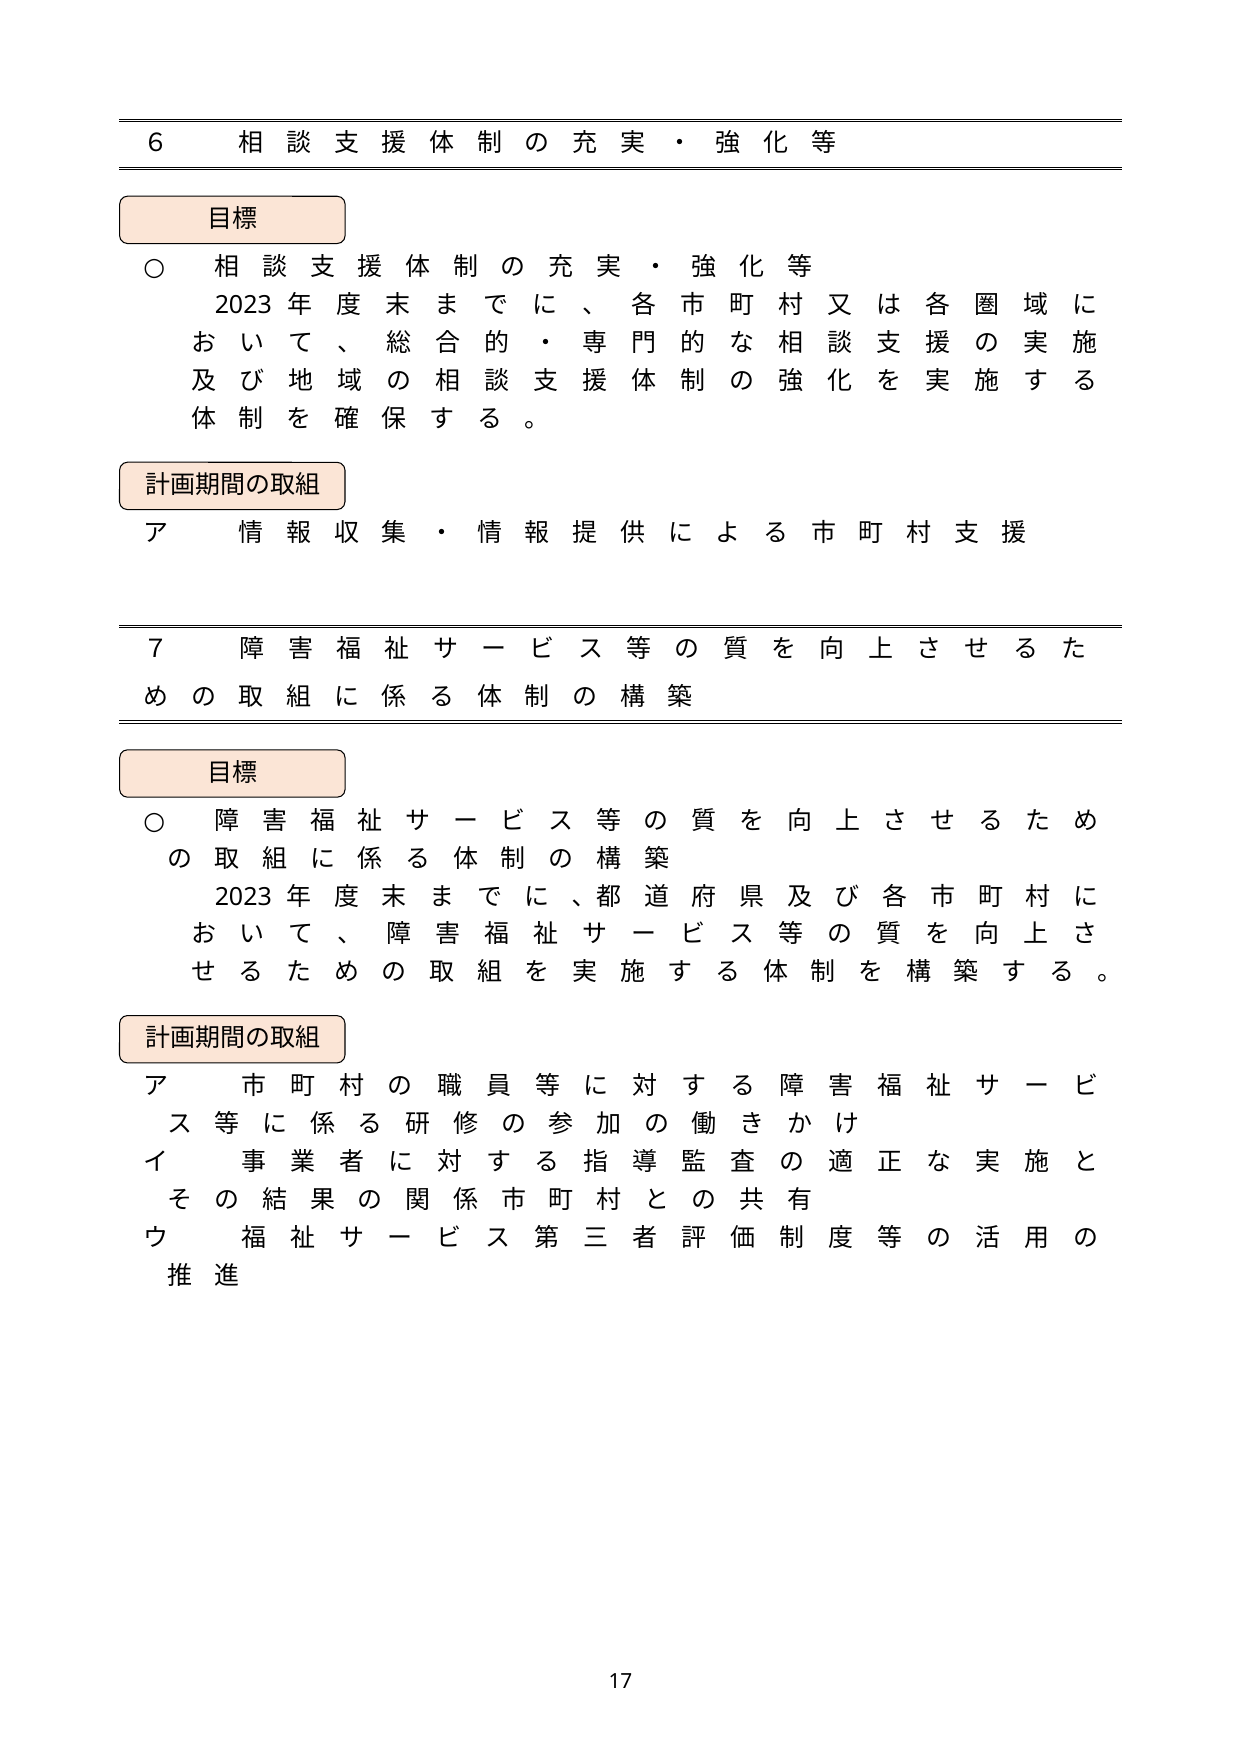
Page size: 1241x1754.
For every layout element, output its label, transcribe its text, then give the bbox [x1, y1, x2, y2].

text ア 情報収集・情報提供による市町村支援 [143, 511, 1121, 549]
text イ 事業者に対する指導監査の適正な実施とその結果の関係市町村との共有 [143, 1141, 1121, 1216]
text 2023年度末までに､都道府県及び各市町村において、障害福祉サービス等の質を向上させるための取組を実施する体制を構築する。 [167, 875, 1121, 989]
table_header ６ 相談支援体制の充実・強化等 [119, 122, 1122, 167]
text ○ 相談支援体制の充実・強化等 [143, 246, 1121, 284]
text ○ 障害福祉サービス等の質を向上させるための取組に係る体制の構築 [143, 799, 1121, 875]
text 2023年度末までに、各市町村又は各圏域において、総合的・専門的な相談支援の実施及び地域の相談支援体制の強化を実施する体制を確保する。 [167, 284, 1121, 435]
table_header ７ 障害福祉サービス等の質を向上させるための取組に係る体制の構築 [119, 628, 1122, 720]
text ウ 福祉サービス第三者評価制度等の活用の推進 [143, 1216, 1121, 1292]
text ア 市町村の職員等に対する障害福祉サービス等に係る研修の参加の働きかけ [143, 1065, 1121, 1141]
